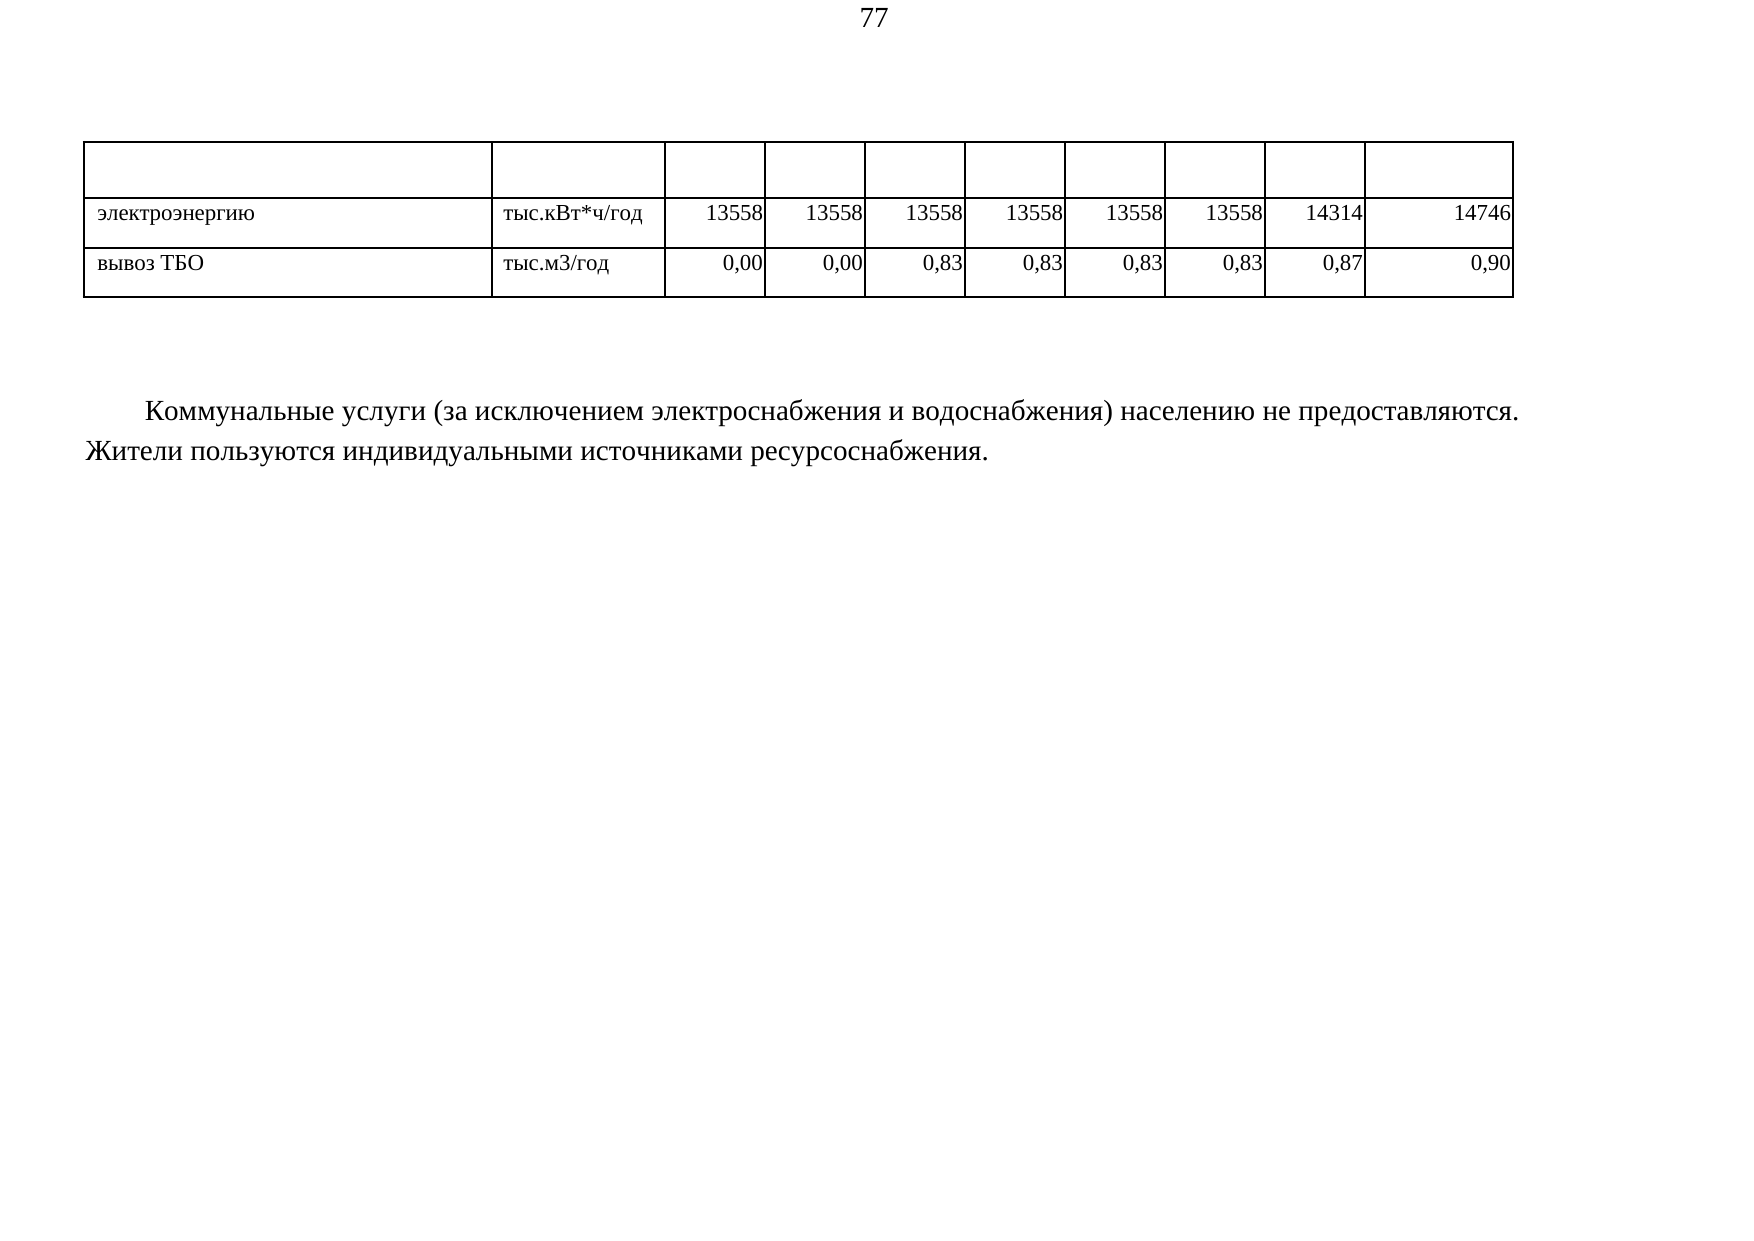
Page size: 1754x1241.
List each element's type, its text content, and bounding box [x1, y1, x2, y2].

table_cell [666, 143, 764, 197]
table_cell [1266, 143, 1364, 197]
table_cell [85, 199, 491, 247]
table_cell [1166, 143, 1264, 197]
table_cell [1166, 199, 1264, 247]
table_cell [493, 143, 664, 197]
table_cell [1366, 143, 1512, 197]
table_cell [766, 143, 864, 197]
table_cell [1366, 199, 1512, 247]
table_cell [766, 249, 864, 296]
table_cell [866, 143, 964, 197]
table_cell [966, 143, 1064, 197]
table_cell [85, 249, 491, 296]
text Коммунальные услуги (за исключением электроснабжения и водоснабжения) населению не предоставляются. Жители пользуются индивидуальными источниками ресурсоснабжения. [85, 393, 1625, 466]
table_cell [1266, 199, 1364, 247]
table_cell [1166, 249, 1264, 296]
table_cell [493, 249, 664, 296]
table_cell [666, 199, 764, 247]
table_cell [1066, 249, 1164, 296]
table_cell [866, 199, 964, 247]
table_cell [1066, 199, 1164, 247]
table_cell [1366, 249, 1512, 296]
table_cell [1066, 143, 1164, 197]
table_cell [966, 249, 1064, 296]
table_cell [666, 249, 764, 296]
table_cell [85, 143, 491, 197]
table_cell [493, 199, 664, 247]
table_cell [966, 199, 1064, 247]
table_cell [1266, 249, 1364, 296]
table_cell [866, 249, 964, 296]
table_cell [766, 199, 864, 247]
